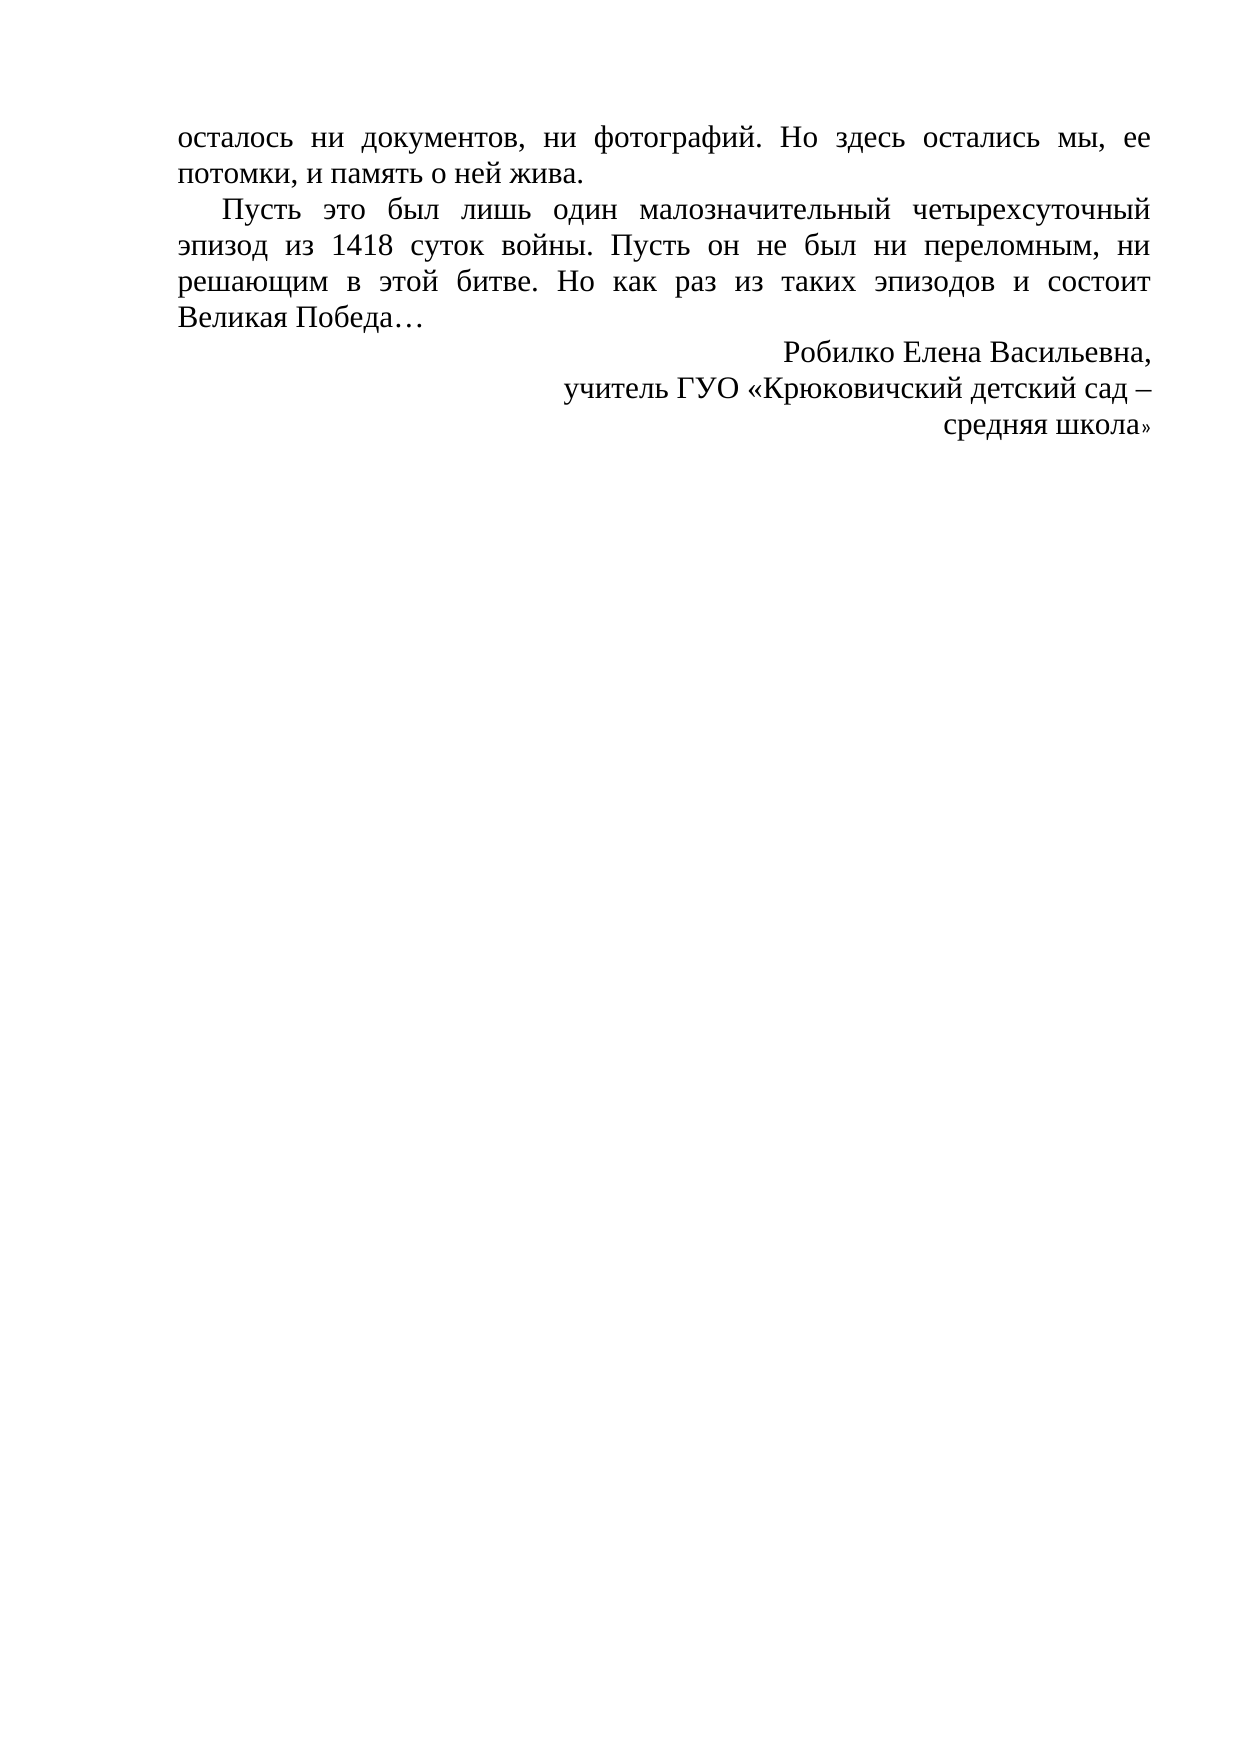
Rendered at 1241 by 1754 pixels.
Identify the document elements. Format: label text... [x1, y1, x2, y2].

text средняя школа» [177, 406, 1152, 442]
text Пусть это был лишь один малозначительный четырехсуточный эпизод из 1418 суток войны. Пусть он не был ни переломным, ни решающим в этой битве. Но как раз из таких эпизодов и состоит Великая Победа… [177, 190, 1152, 334]
text Робилко Елена Васильевна, [177, 334, 1152, 370]
text учитель ГУО «Крюковичский детский сад – [177, 370, 1152, 406]
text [177, 118, 1152, 190]
